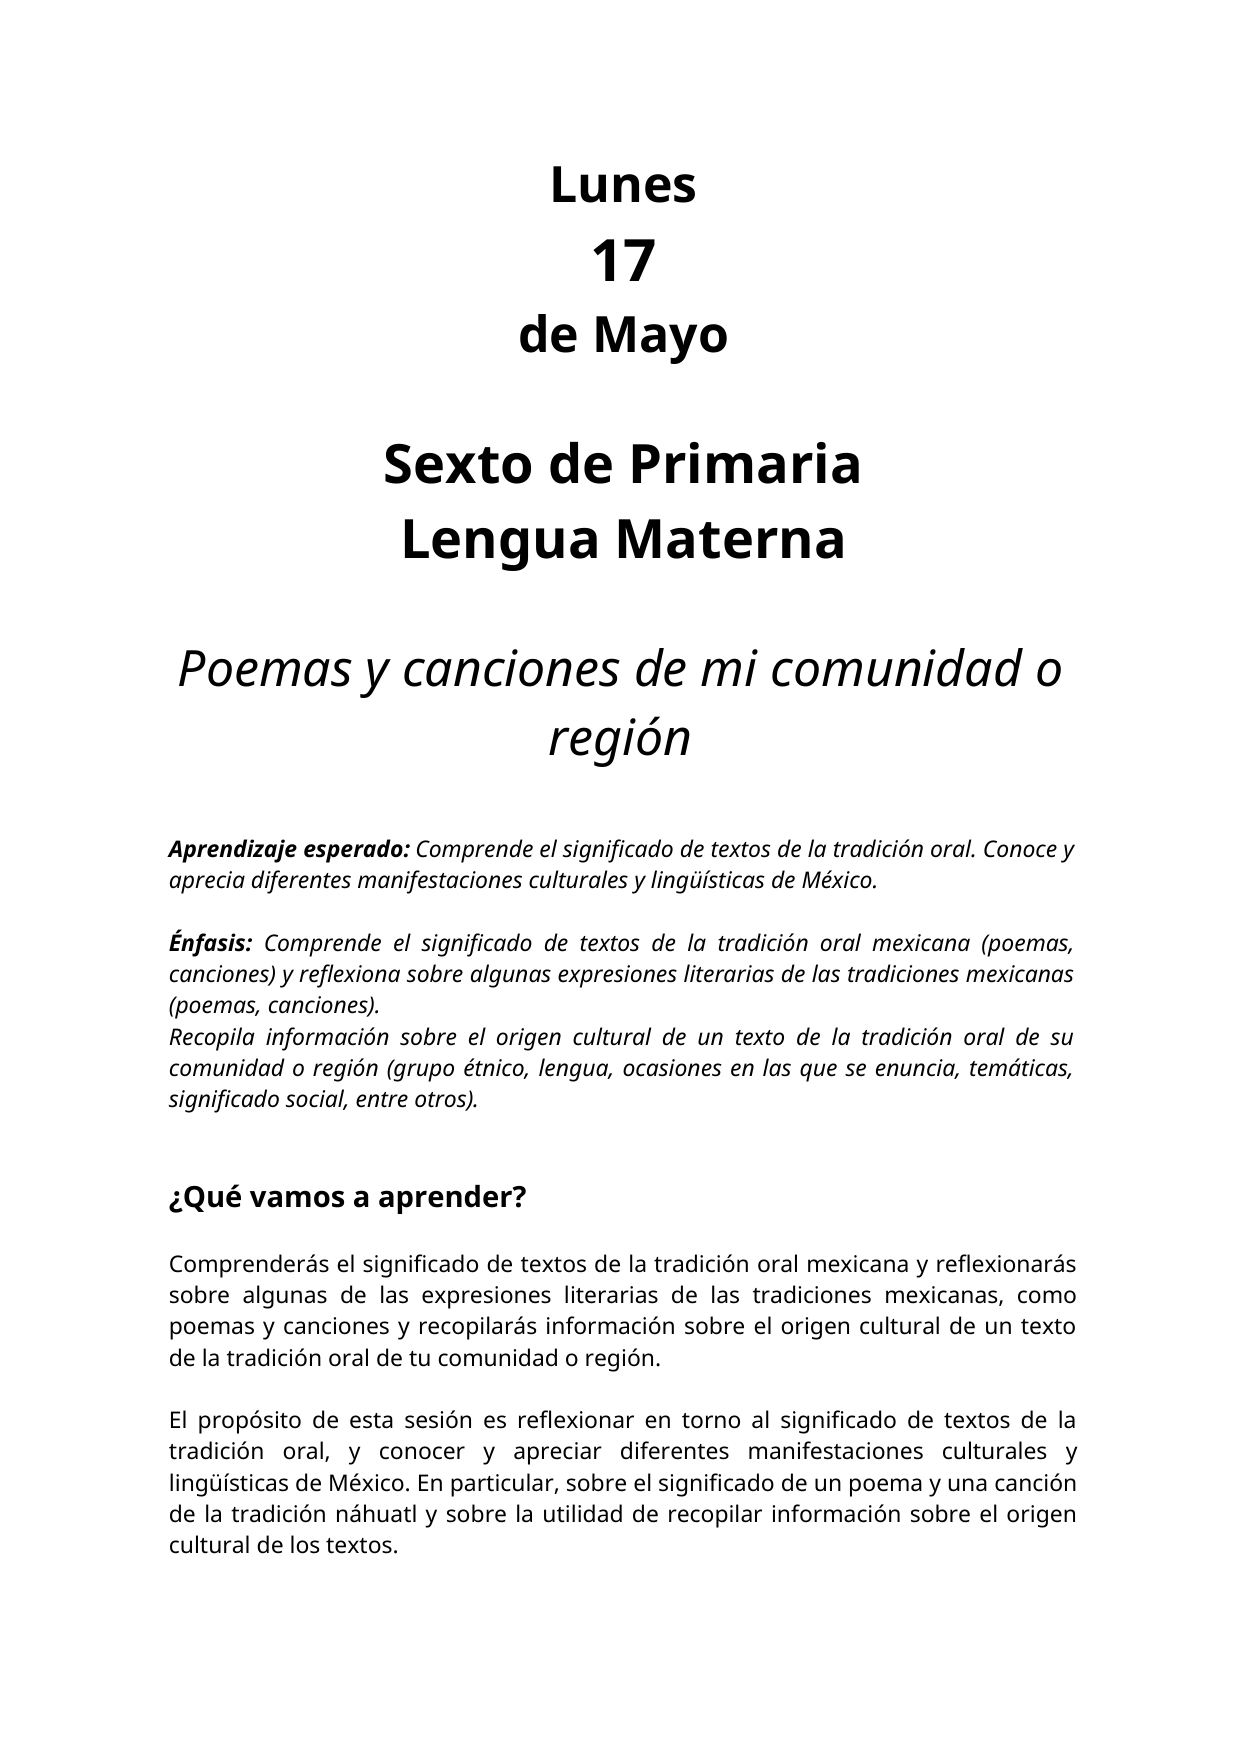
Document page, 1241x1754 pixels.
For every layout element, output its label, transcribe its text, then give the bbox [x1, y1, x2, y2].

text Recopila información sobre el origen cultural de un texto de la tradición oral de su comunidad o región (grupo étnico, lengua, ocasiones en las que se enuncia, temáticas, significado social, entre otros). [169, 1021, 1078, 1114]
text Lunes [169, 148, 1078, 217]
text Sexto de Primaria [169, 424, 1078, 499]
text Lengua Materna [169, 499, 1078, 575]
text El propósito de esta sesión es reflexionar en torno al significado de textos de la tradición oral, y conocer y apreciar diferentes manifestaciones culturales y lingüísticas de México. En particular, sobre el significado de un poema y una canción de la tradición náhuatl y sobre la utilidad de recopilar información sobre el origen cultural de los textos. [169, 1404, 1078, 1560]
text de Mayo [169, 298, 1078, 368]
text ¿Qué vamos a aprender? [169, 1177, 1078, 1216]
text Énfasis: Comprende el significado de textos de la tradición oral mexicana (poemas, canciones) y reflexiona sobre algunas expresiones literarias de las tradiciones mexicanas (poemas, canciones). [169, 927, 1078, 1021]
text 17 [169, 217, 1078, 298]
text Poemas y canciones de mi comunidad o región [169, 632, 1078, 771]
text Comprenderás el significado de textos de la tradición oral mexicana y reflexionarás sobre algunas de las expresiones literarias de las tradiciones mexicanas, como poemas y canciones y recopilarás información sobre el origen cultural de un texto de la tradición oral de tu comunidad o región. [169, 1248, 1078, 1373]
text Aprendizaje esperado: Comprende el significado de textos de la tradición oral. Conoce y aprecia diferentes manifestaciones culturales y lingüísticas de México. [169, 833, 1078, 896]
